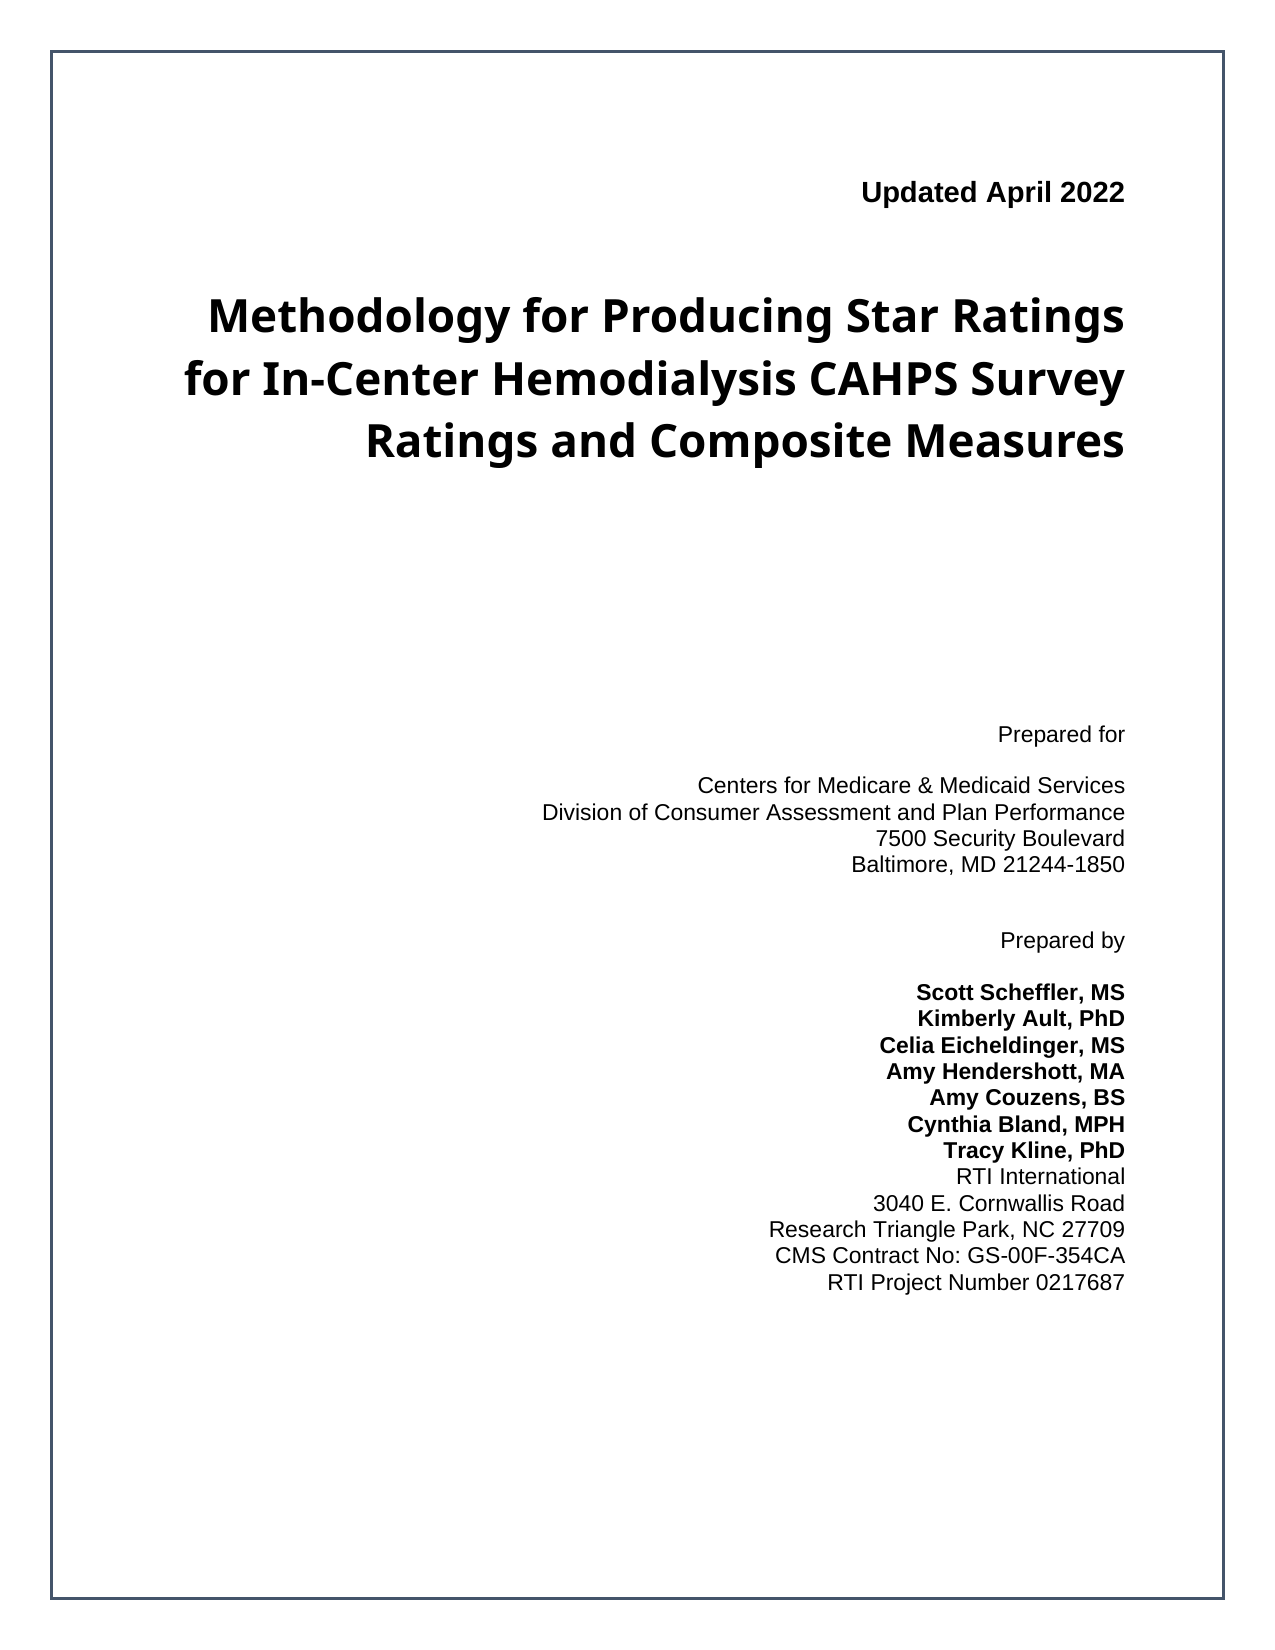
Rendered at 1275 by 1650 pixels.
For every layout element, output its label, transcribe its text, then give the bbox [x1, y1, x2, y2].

text Prepared for [150, 721, 1125, 747]
text Research Triangle Park, NC 27709 [150, 1216, 1125, 1242]
text 3040 E. Cornwallis Road [150, 1190, 1125, 1216]
text Amy Hendershott, MA [150, 1058, 1125, 1084]
text 7500 Security Boulevard [150, 825, 1125, 851]
text Tracy Kline, PhD [150, 1137, 1125, 1163]
text Updated April 2022 [150, 175, 1125, 208]
title Methodology for Producing Star Ratings for In-Center Hemodialysis CAHPS Survey Ratings and Composite Measures [150, 283, 1125, 471]
text RTI Project Number 0217687 [150, 1269, 1125, 1295]
text Amy Couzens, BS [150, 1084, 1125, 1111]
text Celia Eicheldinger, MS [150, 1032, 1125, 1058]
text Cynthia Bland, MPH [150, 1111, 1125, 1137]
text Prepared by [150, 927, 1125, 954]
text Baltimore, MD 21244-1850 [150, 851, 1125, 877]
text Centers for Medicare & Medicaid Services [150, 772, 1125, 798]
text Kimberly Ault, PhD [150, 1005, 1125, 1032]
text Division of Consumer Assessment and Plan Performance [150, 798, 1125, 825]
text Scott Scheffler, MS [150, 979, 1125, 1005]
text RTI International [150, 1163, 1125, 1190]
text CMS Contract No: GS-00F-354CA [150, 1242, 1125, 1269]
